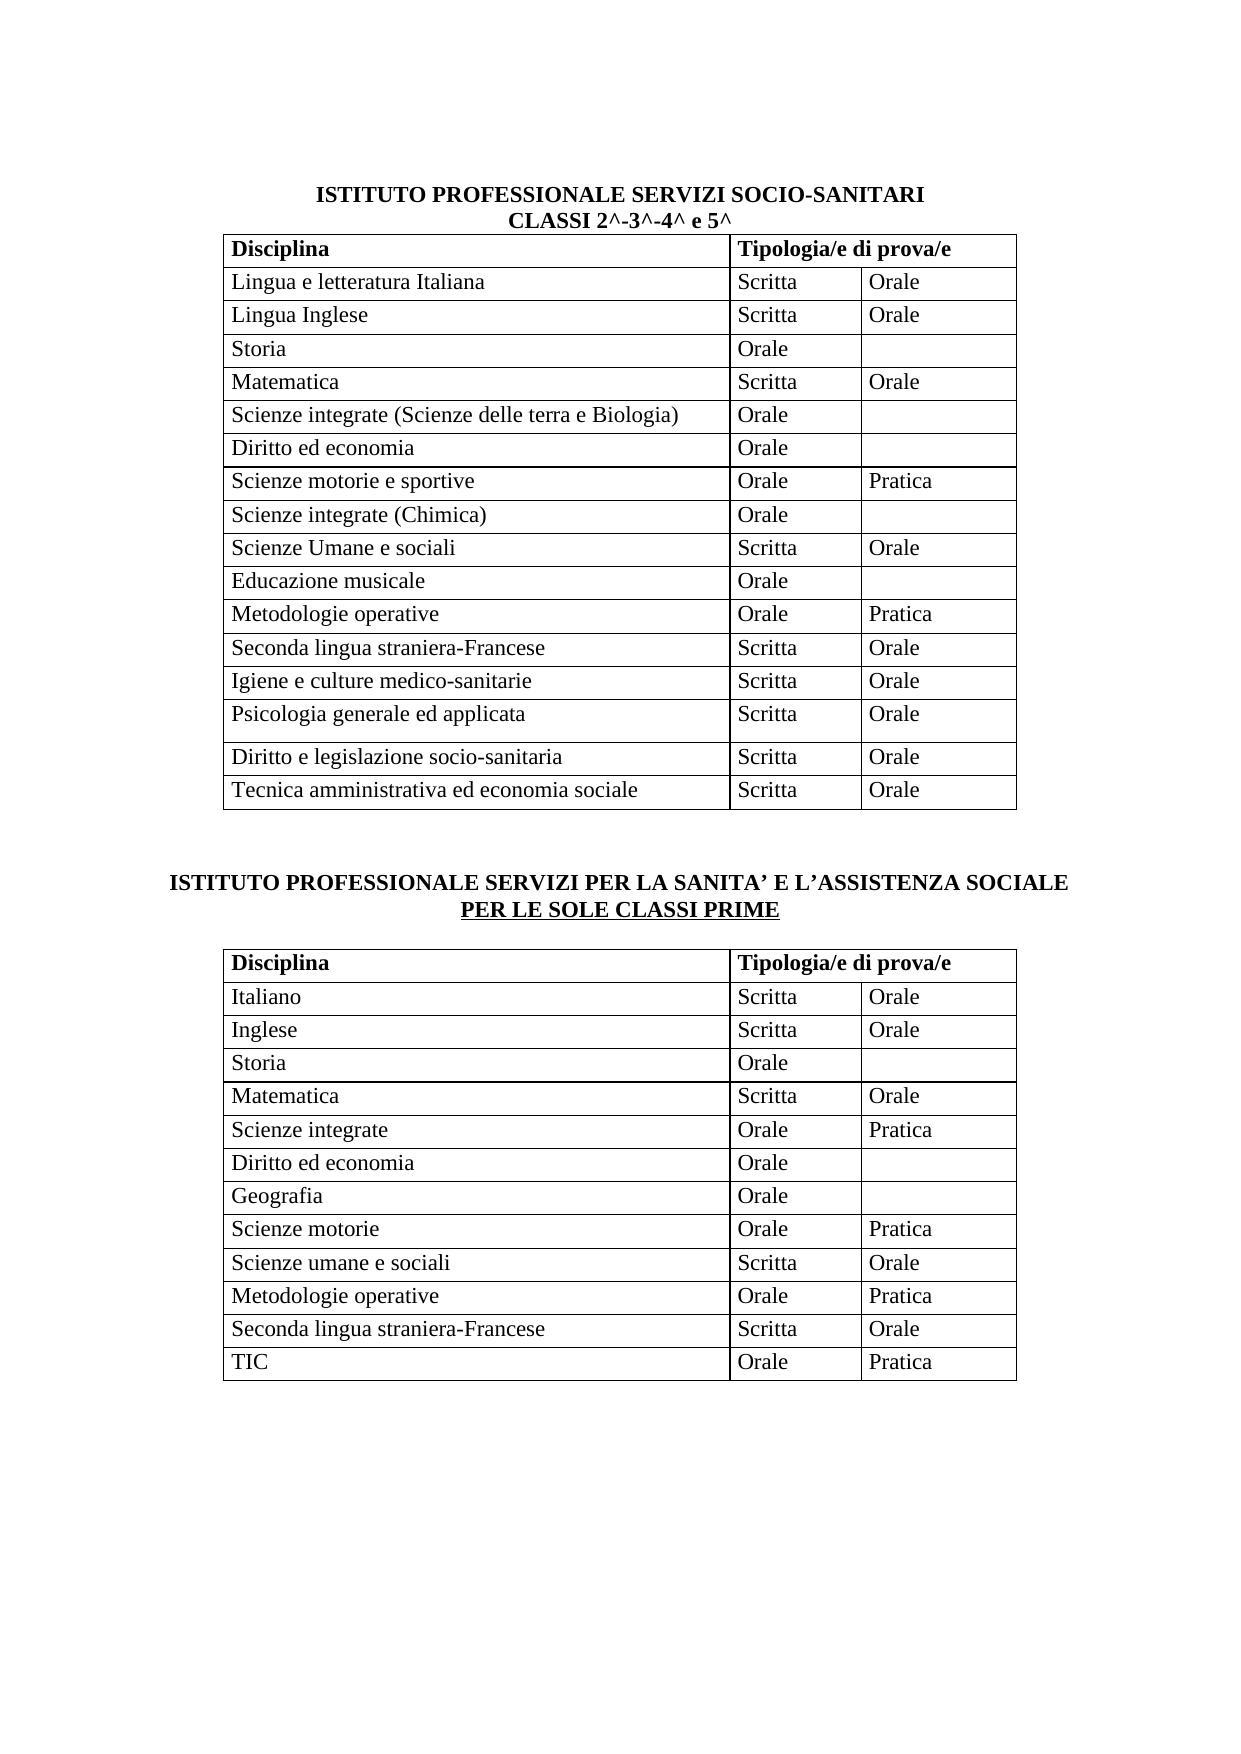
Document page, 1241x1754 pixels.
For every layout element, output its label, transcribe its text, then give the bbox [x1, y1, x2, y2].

table_cell TIC [224, 1348, 729, 1380]
table_cell Orale [731, 1116, 861, 1148]
table_cell Orale [862, 983, 1016, 1015]
table_cell Lingua e letteratura Italiana [224, 268, 729, 300]
table_cell Scritta [731, 743, 861, 775]
table_cell Orale [731, 1149, 861, 1181]
table_header Tipologia/e di prova/e [731, 235, 1016, 267]
table_cell Orale [731, 468, 861, 500]
table_cell Orale [862, 667, 1016, 699]
table_cell Orale [862, 368, 1016, 400]
text ISTITUTO PROFESSIONALE SERVIZI PER LA SANITA’ E L’ASSISTENZA SOCIALE [118, 869, 1122, 896]
table_header Disciplina [224, 235, 729, 267]
table_cell Educazione musicale [224, 567, 729, 599]
table_cell Pratica [862, 600, 1016, 633]
table_cell Orale [731, 1282, 861, 1314]
table_cell Metodologie operative [224, 600, 729, 633]
table_cell Storia [224, 335, 729, 367]
table_cell Orale [862, 1249, 1016, 1281]
table_cell Orale [731, 600, 861, 633]
table_cell Scienze umane e sociali [224, 1249, 729, 1281]
table_cell Pratica [862, 1215, 1016, 1247]
table_cell Pratica [862, 1348, 1016, 1380]
table_cell [862, 1049, 1016, 1081]
table_cell Scritta [731, 700, 861, 742]
table_cell Storia [224, 1049, 729, 1081]
table_cell Diritto e legislazione socio-sanitaria [224, 743, 729, 775]
table_cell Pratica [862, 1116, 1016, 1148]
table_cell Scienze integrate [224, 1116, 729, 1148]
table_cell Orale [862, 1083, 1016, 1114]
table_cell Metodologie operative [224, 1282, 729, 1314]
table_cell Scritta [731, 301, 861, 333]
table_cell [862, 501, 1016, 533]
table_cell Orale [862, 634, 1016, 666]
table_cell Pratica [862, 468, 1016, 500]
table_cell Orale [731, 1182, 861, 1214]
table_cell Orale [731, 1348, 861, 1380]
table_cell Matematica [224, 368, 729, 400]
table_cell Orale [731, 567, 861, 599]
table_cell [862, 401, 1016, 433]
table_cell [862, 1182, 1016, 1214]
table_cell Scritta [731, 667, 861, 699]
table_cell Seconda lingua straniera-Francese [224, 634, 729, 666]
table_cell Scritta [731, 634, 861, 666]
table_cell Scritta [731, 776, 861, 808]
table_cell Italiano [224, 983, 729, 1015]
text PER LE SOLE CLASSI PRIME [118, 896, 1122, 922]
table_cell Igiene e culture medico-sanitarie [224, 667, 729, 699]
table_cell Orale [862, 268, 1016, 300]
table_cell Orale [731, 501, 861, 533]
table_cell Scienze motorie [224, 1215, 729, 1247]
table_cell Scritta [731, 1083, 861, 1114]
table_cell Scritta [731, 1249, 861, 1281]
table_cell Diritto ed economia [224, 434, 729, 466]
table_cell Geografia [224, 1182, 729, 1214]
table_cell Scritta [731, 983, 861, 1015]
table_cell Pratica [862, 1282, 1016, 1314]
table_cell Orale [862, 776, 1016, 808]
table_cell Lingua Inglese [224, 301, 729, 333]
table_cell Orale [731, 1049, 861, 1081]
table_cell Orale [731, 434, 861, 466]
table_cell Orale [862, 1016, 1016, 1048]
table_cell Seconda lingua straniera-Francese [224, 1315, 729, 1347]
table_cell [862, 434, 1016, 466]
table_cell Diritto ed economia [224, 1149, 729, 1181]
table_cell [862, 335, 1016, 367]
text ISTITUTO PROFESSIONALE SERVIZI SOCIO-SANITARI [118, 181, 1122, 207]
table_cell Scritta [731, 368, 861, 400]
table_header Tipologia/e di prova/e [731, 950, 1016, 982]
table_cell Orale [862, 1315, 1016, 1347]
table_cell Scritta [731, 1315, 861, 1347]
table_header Disciplina [224, 950, 729, 982]
table_cell Scienze Umane e sociali [224, 534, 729, 566]
table_cell Scienze integrate (Chimica) [224, 501, 729, 533]
table_cell Scritta [731, 268, 861, 300]
table_cell Matematica [224, 1083, 729, 1114]
table_cell [862, 567, 1016, 599]
table_cell Orale [731, 401, 861, 433]
table_cell Scienze integrate (Scienze delle terra e Biologia) [224, 401, 729, 433]
table_cell Orale [731, 1215, 861, 1247]
table_cell Orale [862, 743, 1016, 775]
text CLASSI 2^-3^-4^ e 5^ [118, 207, 1122, 234]
table_cell Scienze motorie e sportive [224, 468, 729, 500]
table_cell Scritta [731, 534, 861, 566]
table_cell Inglese [224, 1016, 729, 1048]
table_cell [862, 1149, 1016, 1181]
table_cell Tecnica amministrativa ed economia sociale [224, 776, 729, 808]
table_cell Orale [731, 335, 861, 367]
table_cell Scritta [731, 1016, 861, 1048]
table_cell Orale [862, 700, 1016, 742]
table_cell Psicologia generale ed applicata [224, 700, 729, 742]
table_cell Orale [862, 301, 1016, 333]
table_cell Orale [862, 534, 1016, 566]
